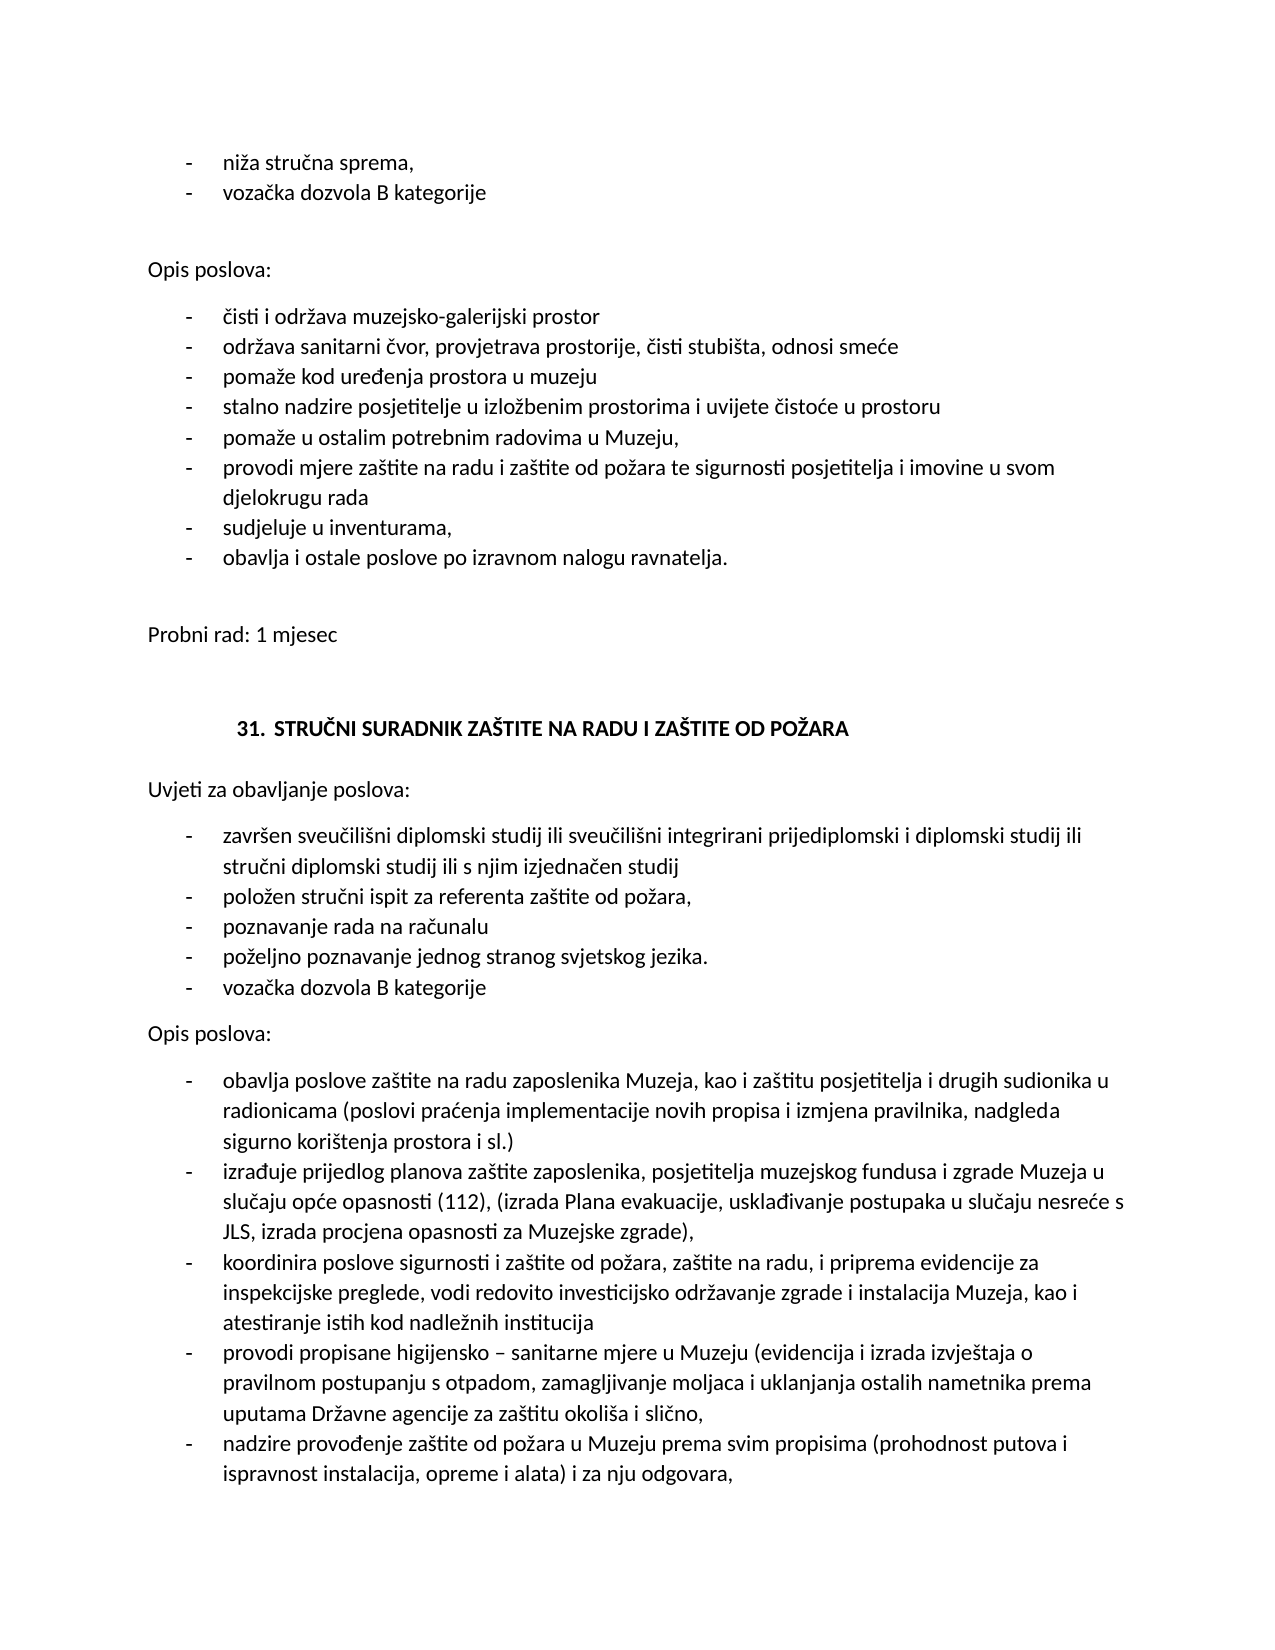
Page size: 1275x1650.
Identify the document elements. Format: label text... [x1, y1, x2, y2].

list obavlja i ostale poslove po izravnom nalogu ravnatelja. [185, 543, 1127, 571]
list sudjeluje u inventurama, [185, 513, 1127, 541]
list vozačka dozvola B kategorije [185, 178, 1127, 206]
list položen stručni ispit za referenta zaštite od požara, [185, 882, 1127, 910]
text Uvjeti za obavljanje poslova: [148, 775, 1127, 803]
list poznavanje rada na računalu [185, 912, 1127, 940]
list provodi propisane higijensko – sanitarne mjere u Muzeju (evidencija i izrada izvještaja o pravilnom postupanju s otpadom, zamagljivanje moljaca i uklanjanja ostalih nametnika prema uputama Državne agencije za zaštitu okoliša i slično, [185, 1338, 1127, 1427]
list čisti i održava muzejsko-galerijski prostor [185, 302, 1127, 330]
list STRUČNI SURADNIK ZAŠTITE NA RADU I ZAŠTITE OD POŽARA [236, 714, 1127, 742]
list stalno nadzire posjetitelje u izložbenim prostorima i uvijete čistoće u prostoru [185, 392, 1127, 420]
list pomaže kod uređenja prostora u muzeju [185, 362, 1127, 390]
list poželjno poznavanje jednog stranog svjetskog jezika. [185, 942, 1127, 970]
list koordinira poslove sigurnosti i zaštite od požara, zaštite na radu, i priprema evidencije za inspekcijske preglede, vodi redovito investicijsko održavanje zgrade i instalacija Muzeja, kao i atestiranje istih kod nadležnih institucija [185, 1248, 1127, 1336]
list pomaže u ostalim potrebnim radovima u Muzeju, [185, 423, 1127, 451]
list održava sanitarni čvor, provjetrava prostorije, čisti stubišta, odnosi smeće [185, 332, 1127, 360]
list obavlja poslove zaštite na radu zaposlenika Muzeja, kao i zaštitu posjetitelja i drugih sudionika u radionicama (poslovi praćenja implementacije novih propisa i izmjena pravilnika, nadgleda sigurno korištenja prostora i sl.) [185, 1066, 1127, 1155]
list provodi mjere zaštite na radu i zaštite od požara te sigurnosti posjetitelja i imovine u svom djelokrugu rada [185, 453, 1127, 511]
list izrađuje prijedlog planova zaštite zaposlenika, posjetitelja muzejskog fundusa i zgrade Muzeja u slučaju opće opasnosti (112), (izrada Plana evakuacije, usklađivanje postupaka u slučaju nesreće s JLS, izrada procjena opasnosti za Muzejske zgrade), [185, 1157, 1127, 1245]
list niža stručna sprema, [185, 148, 1127, 176]
list vozačka dozvola B kategorije [185, 973, 1127, 1001]
text Probni rad: 1 mjesec [148, 621, 1127, 648]
text Opis poslova: [148, 1019, 1127, 1047]
list nadzire provođenje zaštite od požara u Muzeju prema svim propisima (prohodnost putova i ispravnost instalacija, opreme i alata) i za nju odgovara, [185, 1429, 1127, 1487]
list završen sveučilišni diplomski studij ili sveučilišni integrirani prijediplomski i diplomski studij ili stručni diplomski studij ili s njim izjednačen studij [185, 822, 1127, 880]
text Opis poslova: [148, 255, 1127, 283]
